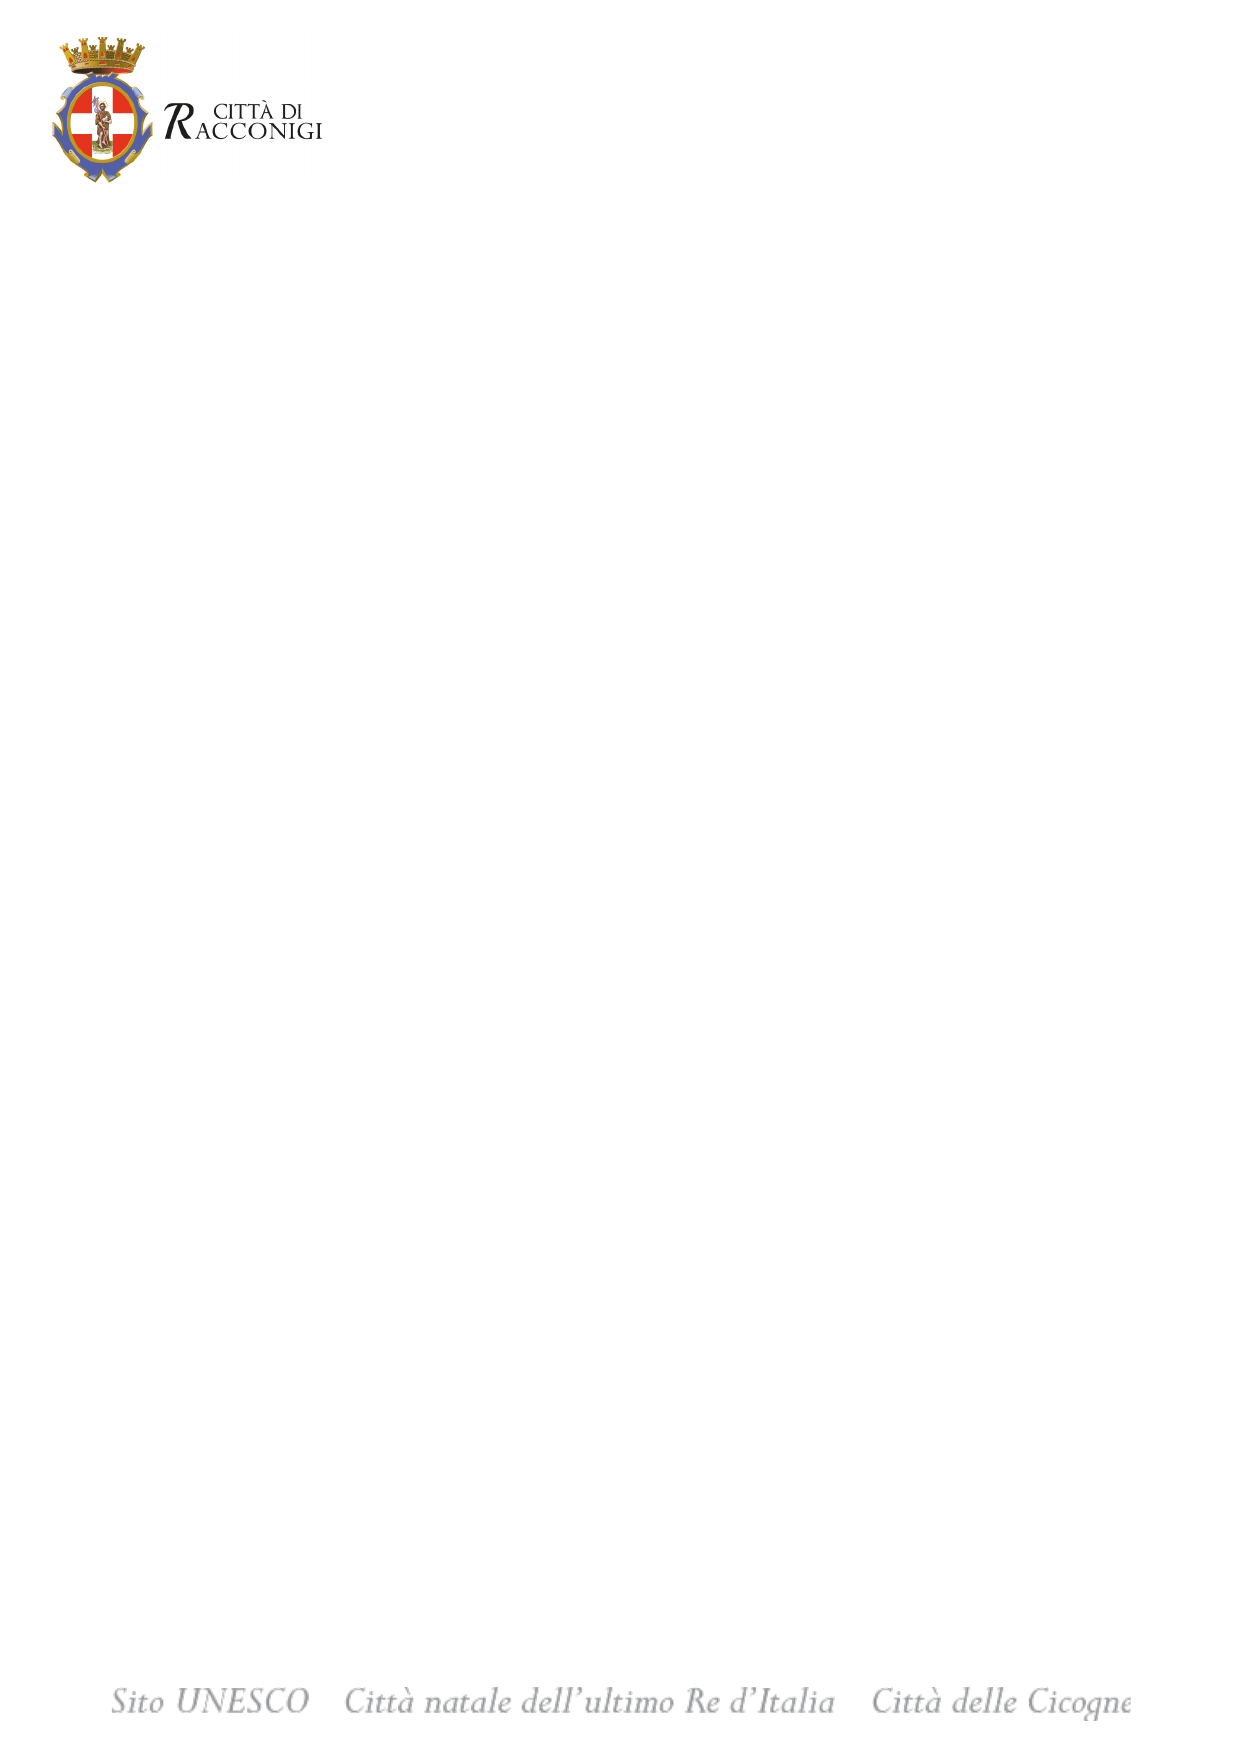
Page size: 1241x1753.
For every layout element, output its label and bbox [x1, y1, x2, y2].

picture [43, 32, 330, 190]
